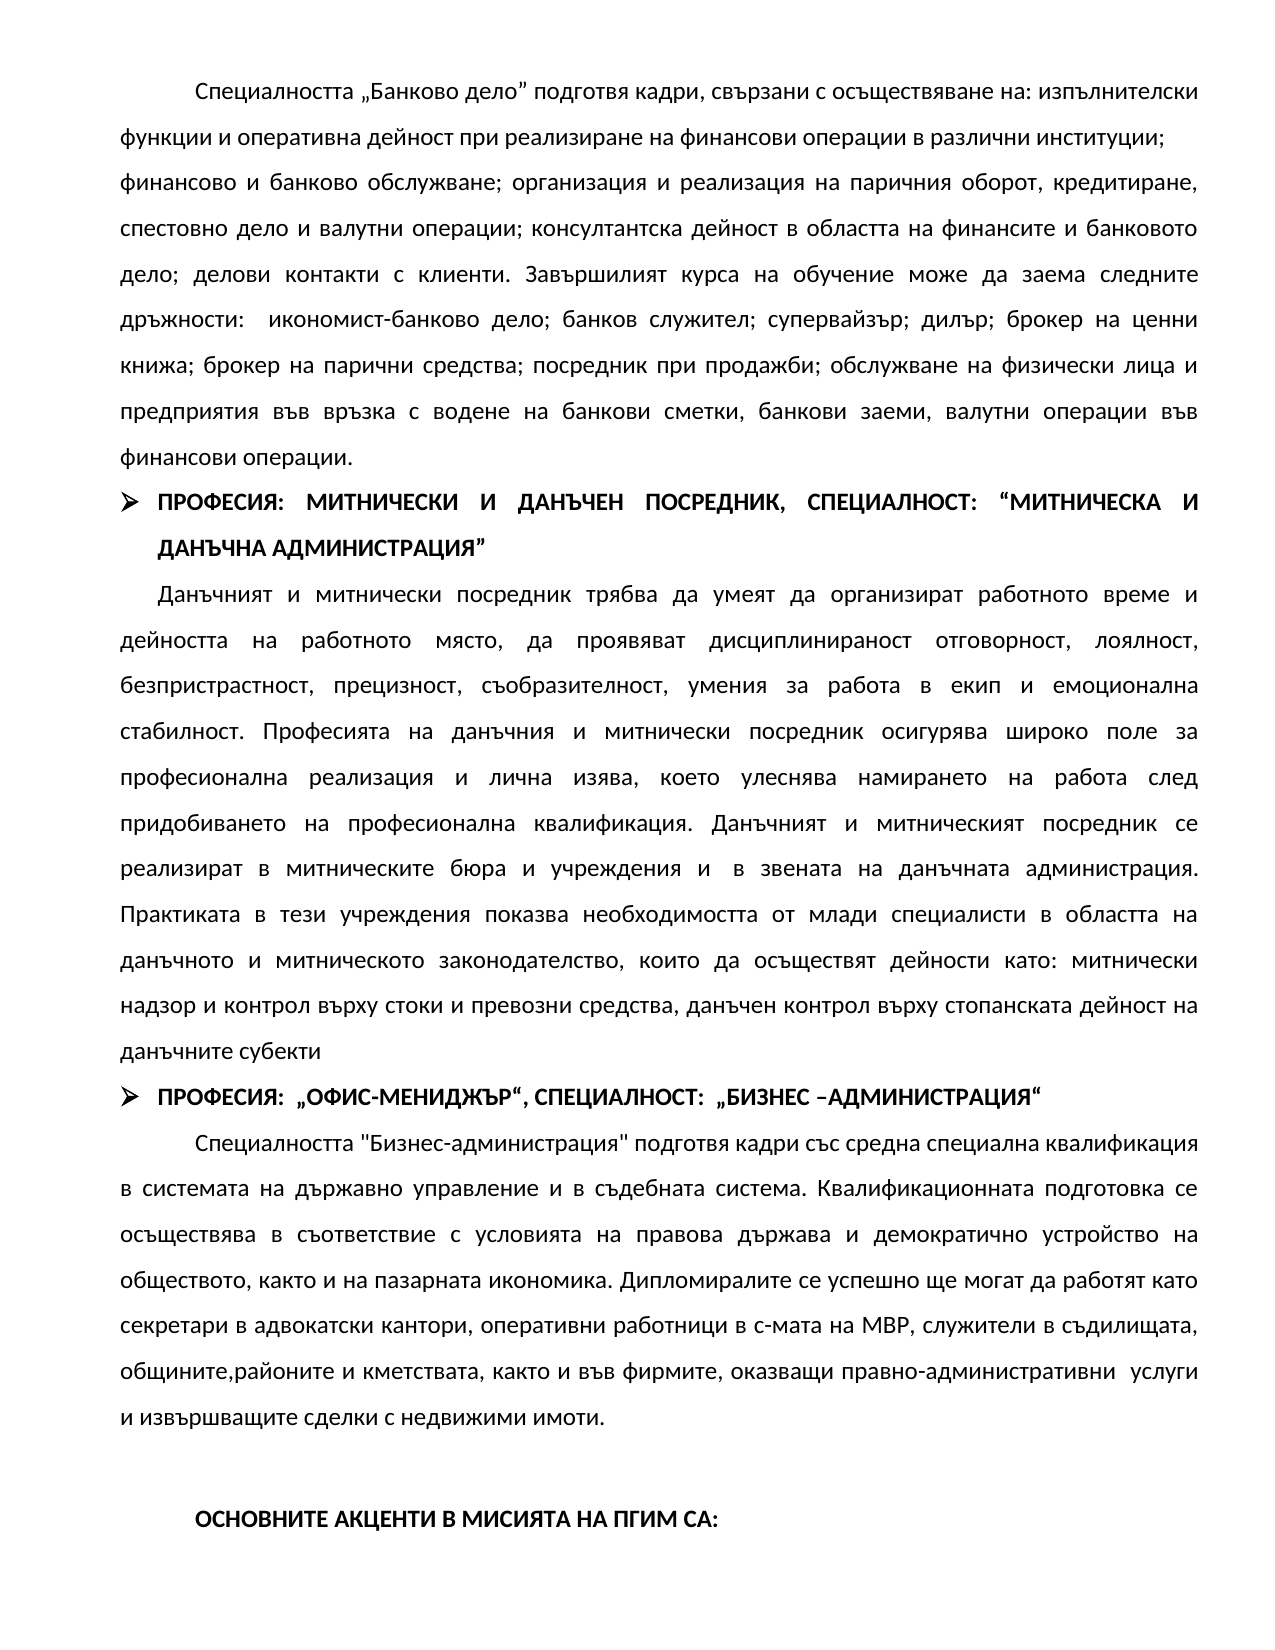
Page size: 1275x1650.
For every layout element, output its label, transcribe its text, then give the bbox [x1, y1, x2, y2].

text Специалността „Банково дело” подготвя кадри, свързани с осъществяване на: изпълнителски функции и оперативна дейност при реализиране на финансови операции в различни институции; [120, 75, 1200, 151]
list ПРОФЕСИЯ: „ОФИС-МЕНИДЖЪР“, СПЕЦИАЛНОСТ: „БИЗНЕС –АДМИНИСТРАЦИЯ“ [120, 1081, 1200, 1112]
text Специалността "Бизнес-администрация" подготвя кадри със средна специална квалификация в системата на държавно управление и в съдебната система. Квалификационната подготовка се осъществява в съответствие с условията на правова държава и демократично устройство на обществото, както и на пазарната икономика. Дипломиралите се успешно ще могат да работят като секретари в адвокатски кантори, оперативни работници в с-мата на МВР, служители в съдилищата, общините,районите и кметствата, както и във фирмите, оказващи правно-административни услуги и извършващите сделки с недвижими имоти. [120, 1127, 1200, 1432]
list ПРОФЕСИЯ: МИТНИЧЕСКИ И ДАНЪЧЕН ПОСРЕДНИК, СПЕЦИАЛНОСТ: “МИТНИЧЕСКА И ДАНЪЧНА АДМИНИСТРАЦИЯ” [120, 487, 1200, 563]
text Данъчният и митнически посредник трябва да умеят да организират работното време и дейността на работното място, да проявяват дисциплинираност отговорност, лоялност, безпристрастност, прецизност, съобразителност, умения за работа в екип и емоционална стабилност. Професията на данъчния и митнически посредник осигурява широко поле за професионална реализация и лична изява, което улеснява намирането на работа след придобиването на професионална квалификация. Данъчният и митническият посредник се реализират в митническите бюра и учреждения и в звената на данъчната администрация. Практиката в тези учреждения показва необходимостта от млади специалисти в областта на данъчното и митническото законодателство, които да осъществят дейности като: митнически надзор и контрол върху стоки и превозни средства, данъчен контрол върху стопанската дейност на данъчните субекти [120, 578, 1200, 1066]
text финансово и банково обслужване; организация и реализация на паричния оборот, кредитиране, спестовно дело и валутни операции; консултантска дейност в областта на финансите и банковото дело; делови контакти с клиенти. Завършилият курса на обучение може да заема следните дръжности: икономист-банково дело; банков служител; супервайзър; дилър; брокер на ценни книжа; брокер на парични средства; посредник при продажби; обслужване на физически лица и предприятия във връзка с водене на банкови сметки, банкови заеми, валутни операции във финансови операции. [120, 166, 1200, 471]
text ОСНОВНИТЕ АКЦЕНТИ В МИСИЯТА НА ПГИМ СА: [120, 1503, 1200, 1533]
